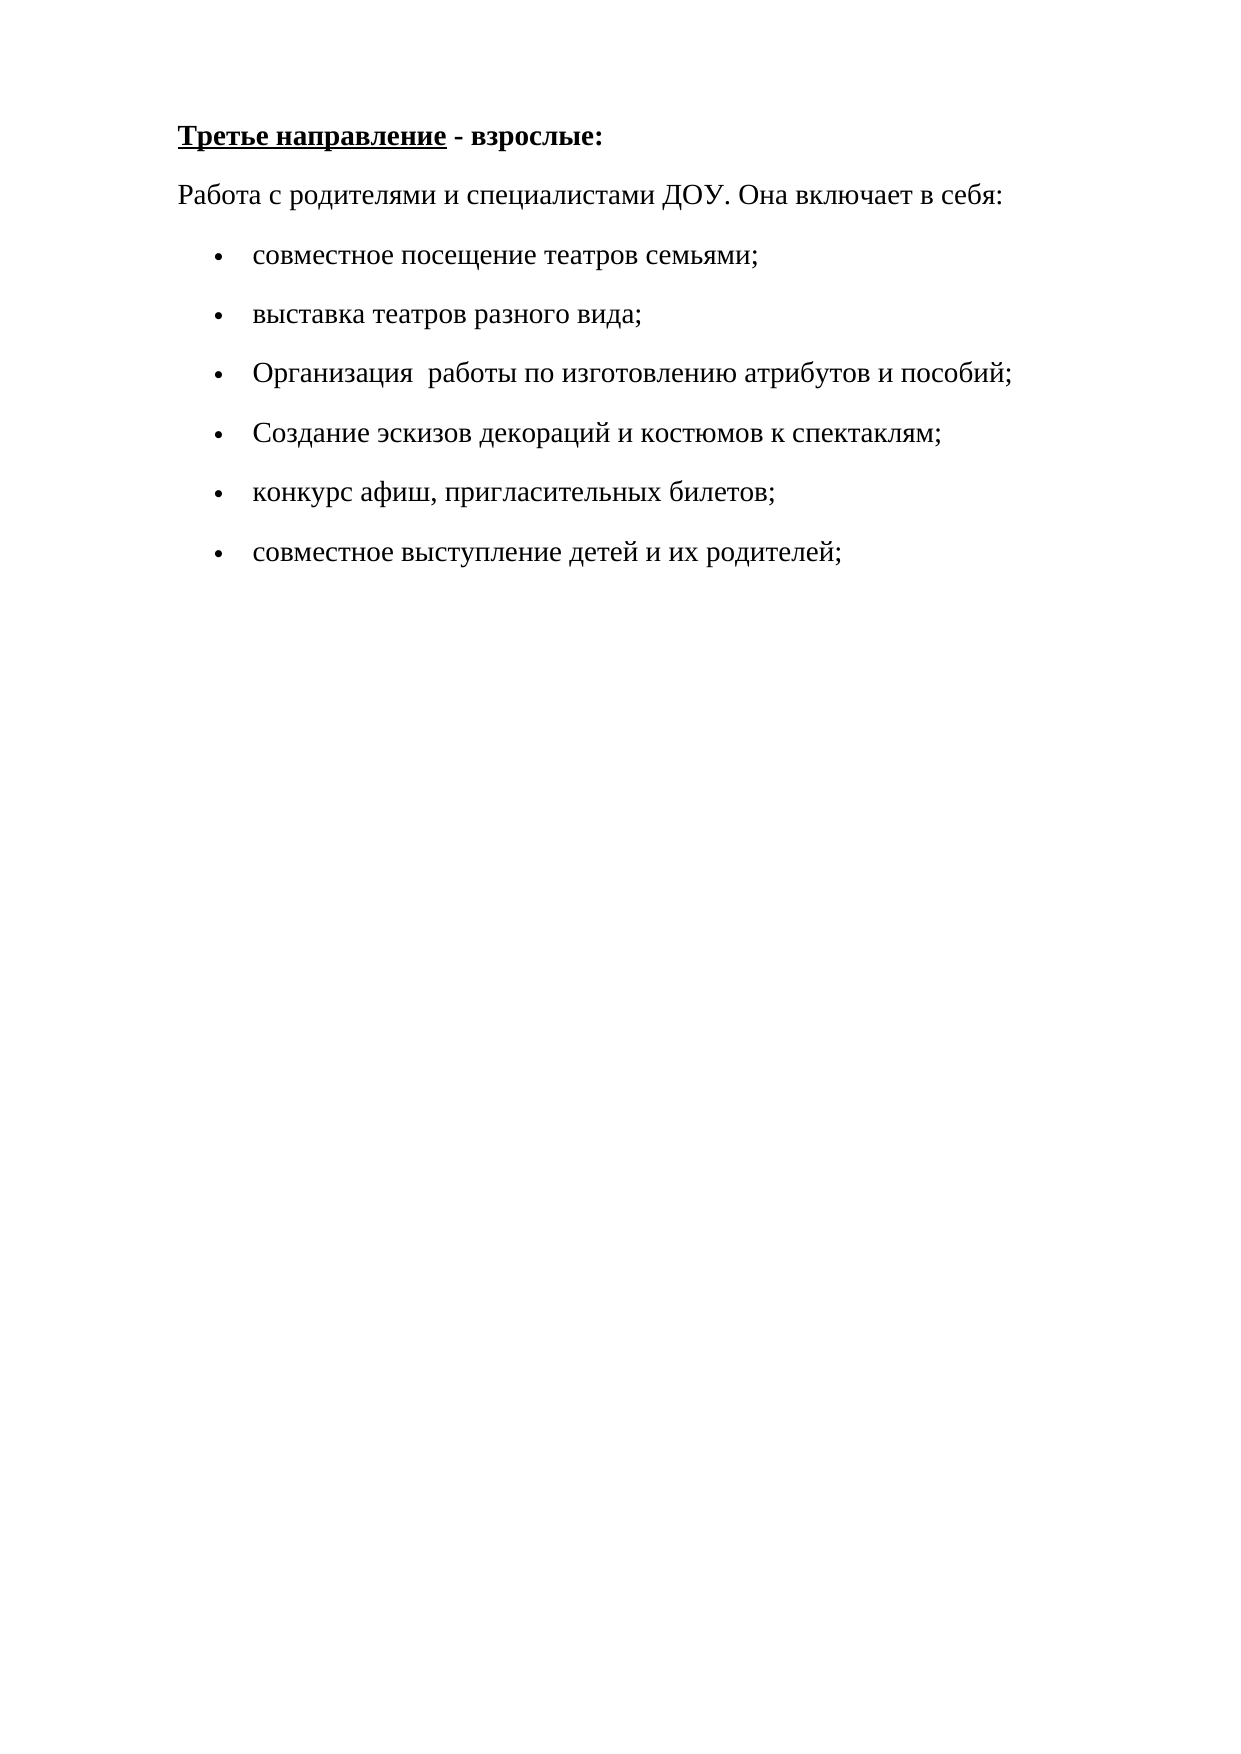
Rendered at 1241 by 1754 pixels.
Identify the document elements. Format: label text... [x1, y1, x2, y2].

list совместное выступление детей и их родителей; [215, 534, 1152, 567]
list Организация работы по изготовлению атрибутов и пособий; [215, 356, 1152, 389]
text Работа с родителями и специалистами ДОУ. Она включает в себя: [177, 177, 1152, 211]
list выставка театров разного вида; [215, 296, 1152, 330]
list Создание эскизов декораций и костюмов к спектаклям; [215, 415, 1152, 448]
list конкурс афиш, пригласительных билетов; [215, 474, 1152, 508]
list совместное посещение театров семьями; [215, 237, 1152, 270]
text Третье направление - взрослые: [177, 118, 1152, 152]
